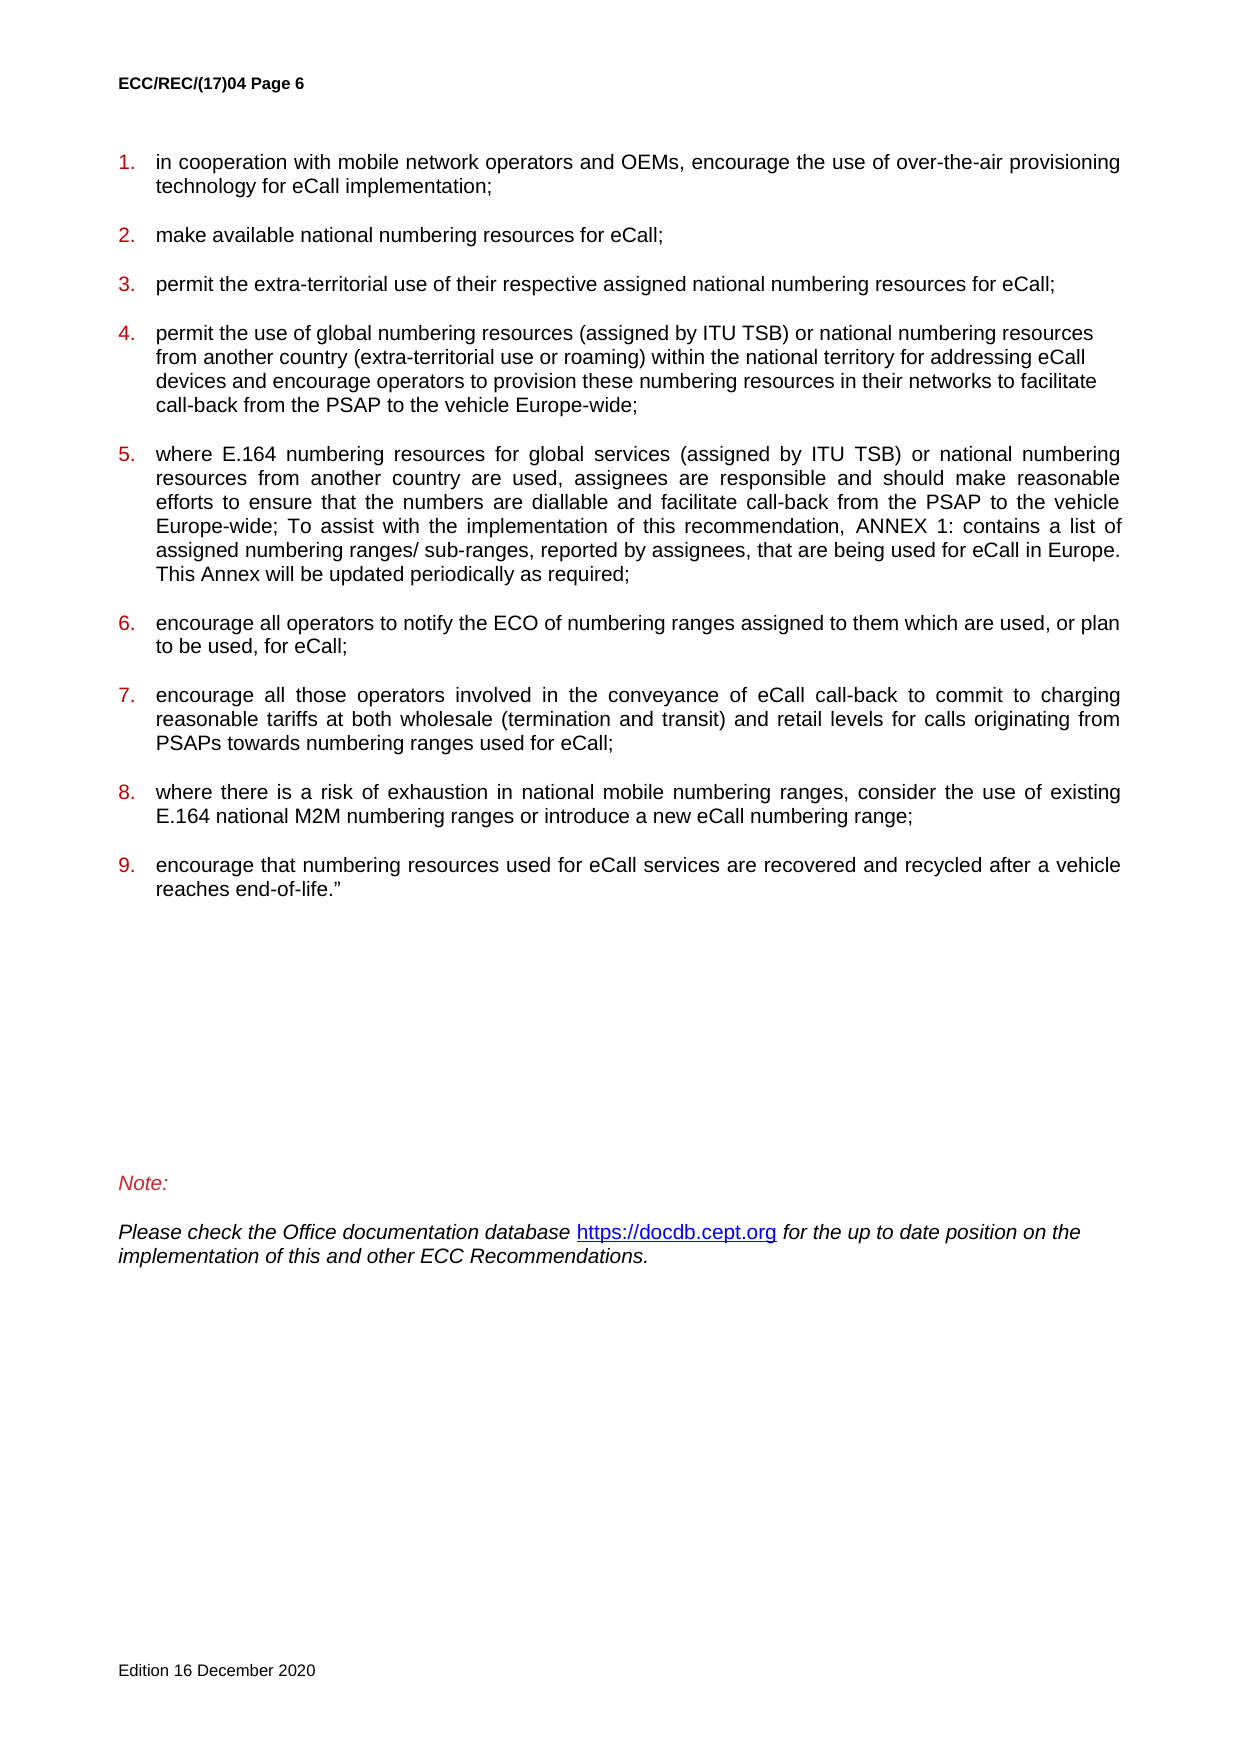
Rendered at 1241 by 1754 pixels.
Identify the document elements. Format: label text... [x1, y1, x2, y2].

list permit the use of global numbering resources (assigned by ITU TSB) or national numbering resources from another country (extra-territorial use or roaming) within the national territory for addressing eCall devices and encourage operators to provision these numbering resources in their networks to facilitate call-back from the PSAP to the vehicle Europe-wide; [118, 321, 1122, 417]
list make available national numbering resources for eCall; [118, 223, 1122, 247]
list where there is a risk of exhaustion in national mobile numbering ranges, consider the use of existing E.164 national M2M numbering ranges or introduce a new eCall numbering range; [118, 780, 1122, 828]
list where E.164 numbering resources for global services (assigned by ITU TSB) or national numbering resources from another country are used, assignees are responsible and should make reasonable efforts to ensure that the numbers are diallable and facilitate call-back from the PSAP to the vehicle Europe-wide; To assist with the implementation of this recommendation, Annex 1 contains a list of assigned numbering ranges/ sub-ranges, reported by assignees, that are being used for eCall in Europe. This Annex will be updated periodically as required; [118, 442, 1122, 585]
list permit the extra-territorial use of their respective assigned national numbering resources for eCall; [118, 272, 1122, 296]
text Note: [118, 1171, 1122, 1195]
text Please check the Office documentation database https://docdb.cept.org for the up to date position on the implementation of this and other ECC Recommendations. [118, 1220, 1122, 1268]
list encourage all those operators involved in the conveyance of eCall call-back to commit to charging reasonable tariffs at both wholesale (termination and transit) and retail levels for calls originating from PSAPs towards numbering ranges used for eCall; [118, 683, 1122, 755]
list in cooperation with mobile network operators and OEMs, encourage the use of over-the-air provisioning technology for eCall implementation; [118, 150, 1122, 198]
list encourage that numbering resources used for eCall services are recovered and recycled after a vehicle reaches end-of-life.” [118, 853, 1122, 901]
list encourage all operators to notify the ECO of numbering ranges assigned to them which are used, or plan to be used, for eCall; [118, 610, 1122, 658]
